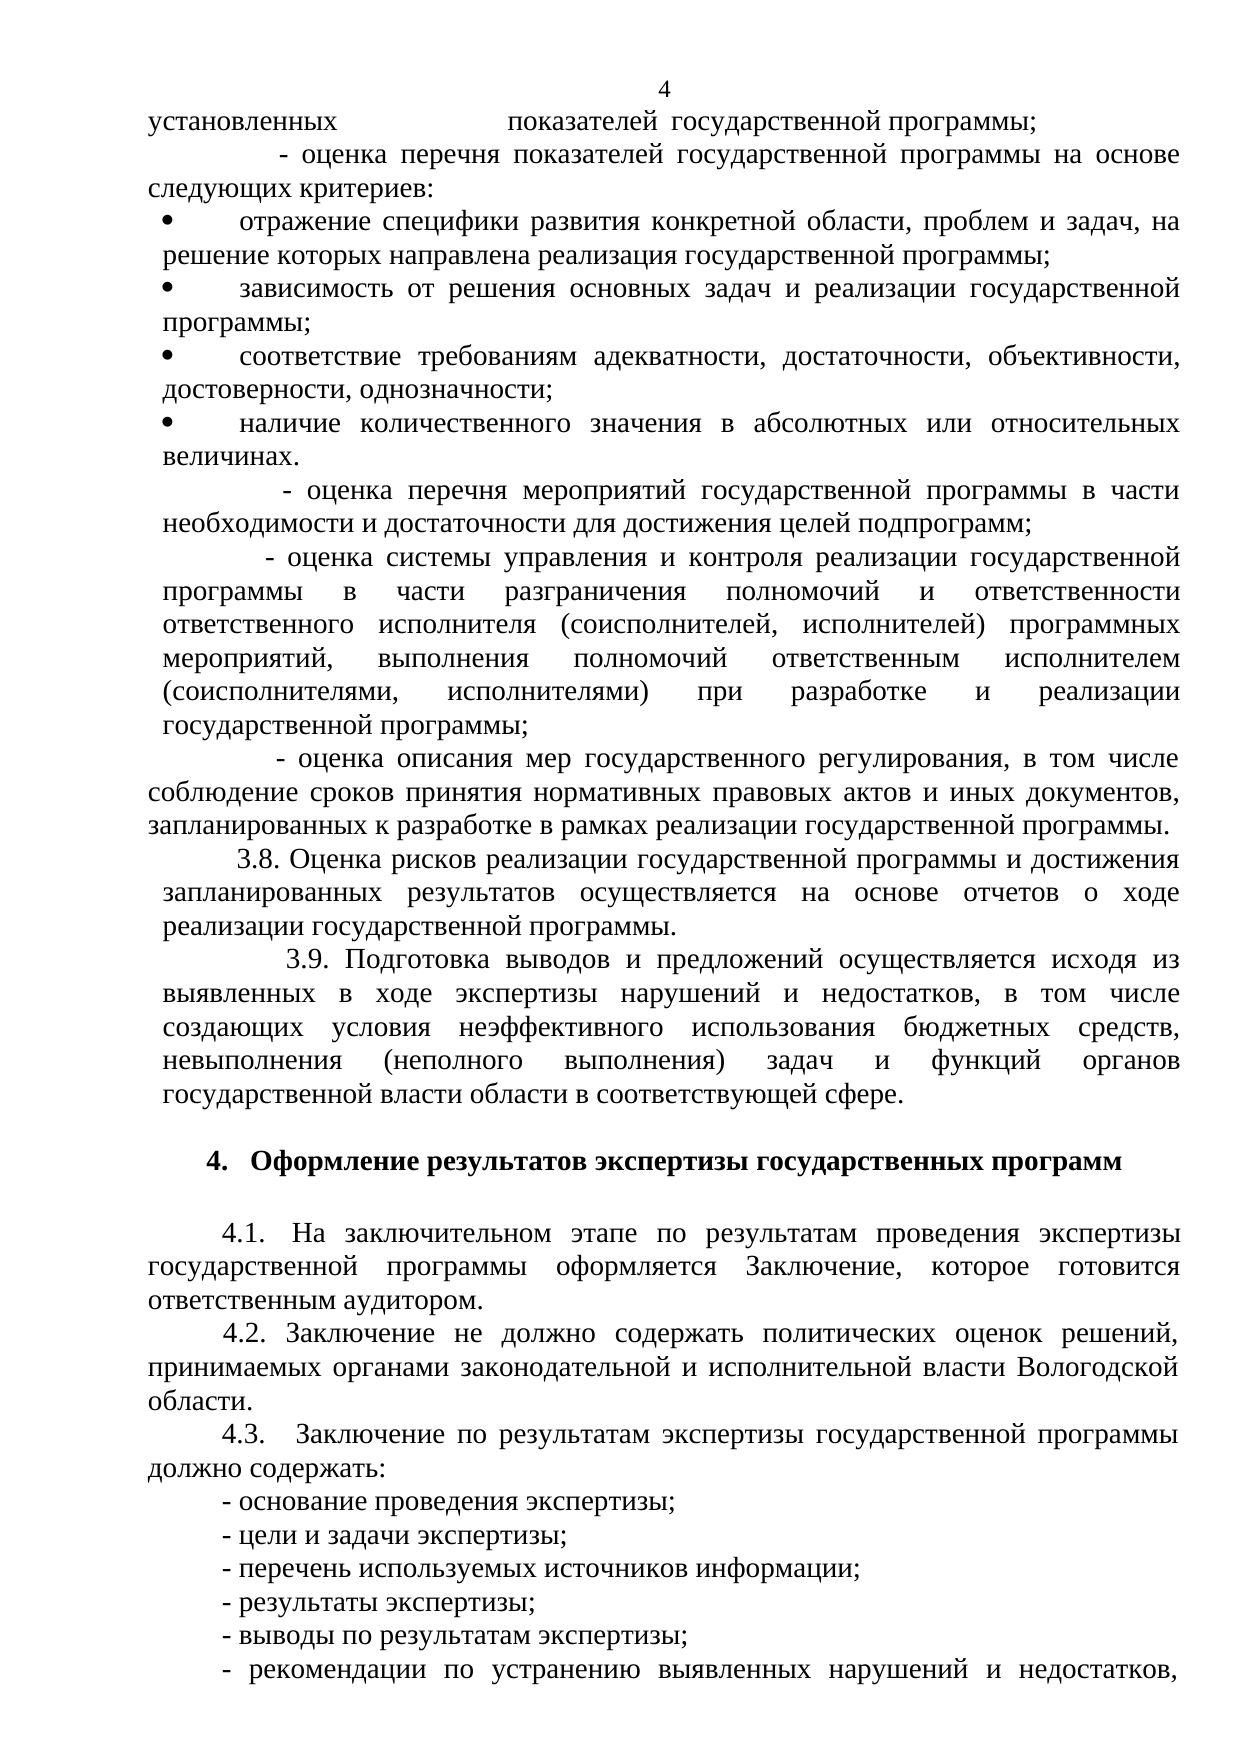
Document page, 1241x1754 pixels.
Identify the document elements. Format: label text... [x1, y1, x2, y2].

text - основание проведения экспертизы; [148, 1483, 1179, 1517]
list зависимость от решения основных задач и реализации государственной программы; [162, 270, 1181, 338]
text - перечень используемых источников информации; [148, 1550, 1179, 1584]
list соответствие требованиям адекватности, достаточности, объективности, достоверности, однозначности; [162, 338, 1181, 405]
text - оценка перечня показателей государственной программы на основе следующих критериев: [148, 136, 1181, 203]
text - оценка системы управления и контроля реализации государственной программы в части разграничения полномочий и ответственности ответственного исполнителя (соисполнителей, исполнителей) программных мероприятий, выполнения полномочий ответственным исполнителем (соисполнителями, исполнителями) при разработке и реализации государственной программы; [162, 539, 1181, 740]
text 3.9. Подготовка выводов и предложений осуществляется исходя из выявленных в ходе экспертизы нарушений и недостатков, в том числе создающих условия неэффективного использования бюджетных средств, невыполнения (неполного выполнения) задач и функций органов государственной власти области в соответствующей сфере. [162, 942, 1181, 1109]
text - оценка перечня мероприятий государственной программы в части необходимости и достаточности для достижения целей подпрограмм; [162, 472, 1181, 539]
list Оформление результатов экспертизы государственных программ [148, 1143, 1181, 1176]
text 4.3. Заключение по результатам экспертизы государственной программы должно содержать: [148, 1416, 1179, 1483]
text - результаты экспертизы; [148, 1584, 1179, 1617]
text 4.2. Заключение не должно содержать политических оценок решений, принимаемых органами законодательной и исполнительной власти Вологодской области. [148, 1316, 1179, 1416]
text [148, 1651, 1179, 1684]
text 3.8. Оценка рисков реализации государственной программы и достижения запланированных результатов осуществляется на основе отчетов о ходе реализации государственной программы. [162, 841, 1181, 942]
list наличие количественного значения в абсолютных или относительных величинах. [162, 405, 1181, 472]
text - выводы по результатам экспертизы; [148, 1617, 1179, 1651]
text - цели и задачи экспертизы; [148, 1517, 1179, 1550]
list отражение специфики развития конкретной области, проблем и задач, на решение которых направлена реализация государственной программы; [162, 203, 1181, 270]
text 4.1. На заключительном этапе по результатам проведения экспертизы государственной программы оформляется Заключение, которое готовится ответственным аудитором. [148, 1215, 1181, 1316]
text - оценка описания мер государственного регулирования, в том числе соблюдение сроков принятия нормативных правовых актов и иных документов, запланированных к разработке в рамках реализации государственной программы. [148, 740, 1181, 841]
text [148, 103, 1181, 136]
